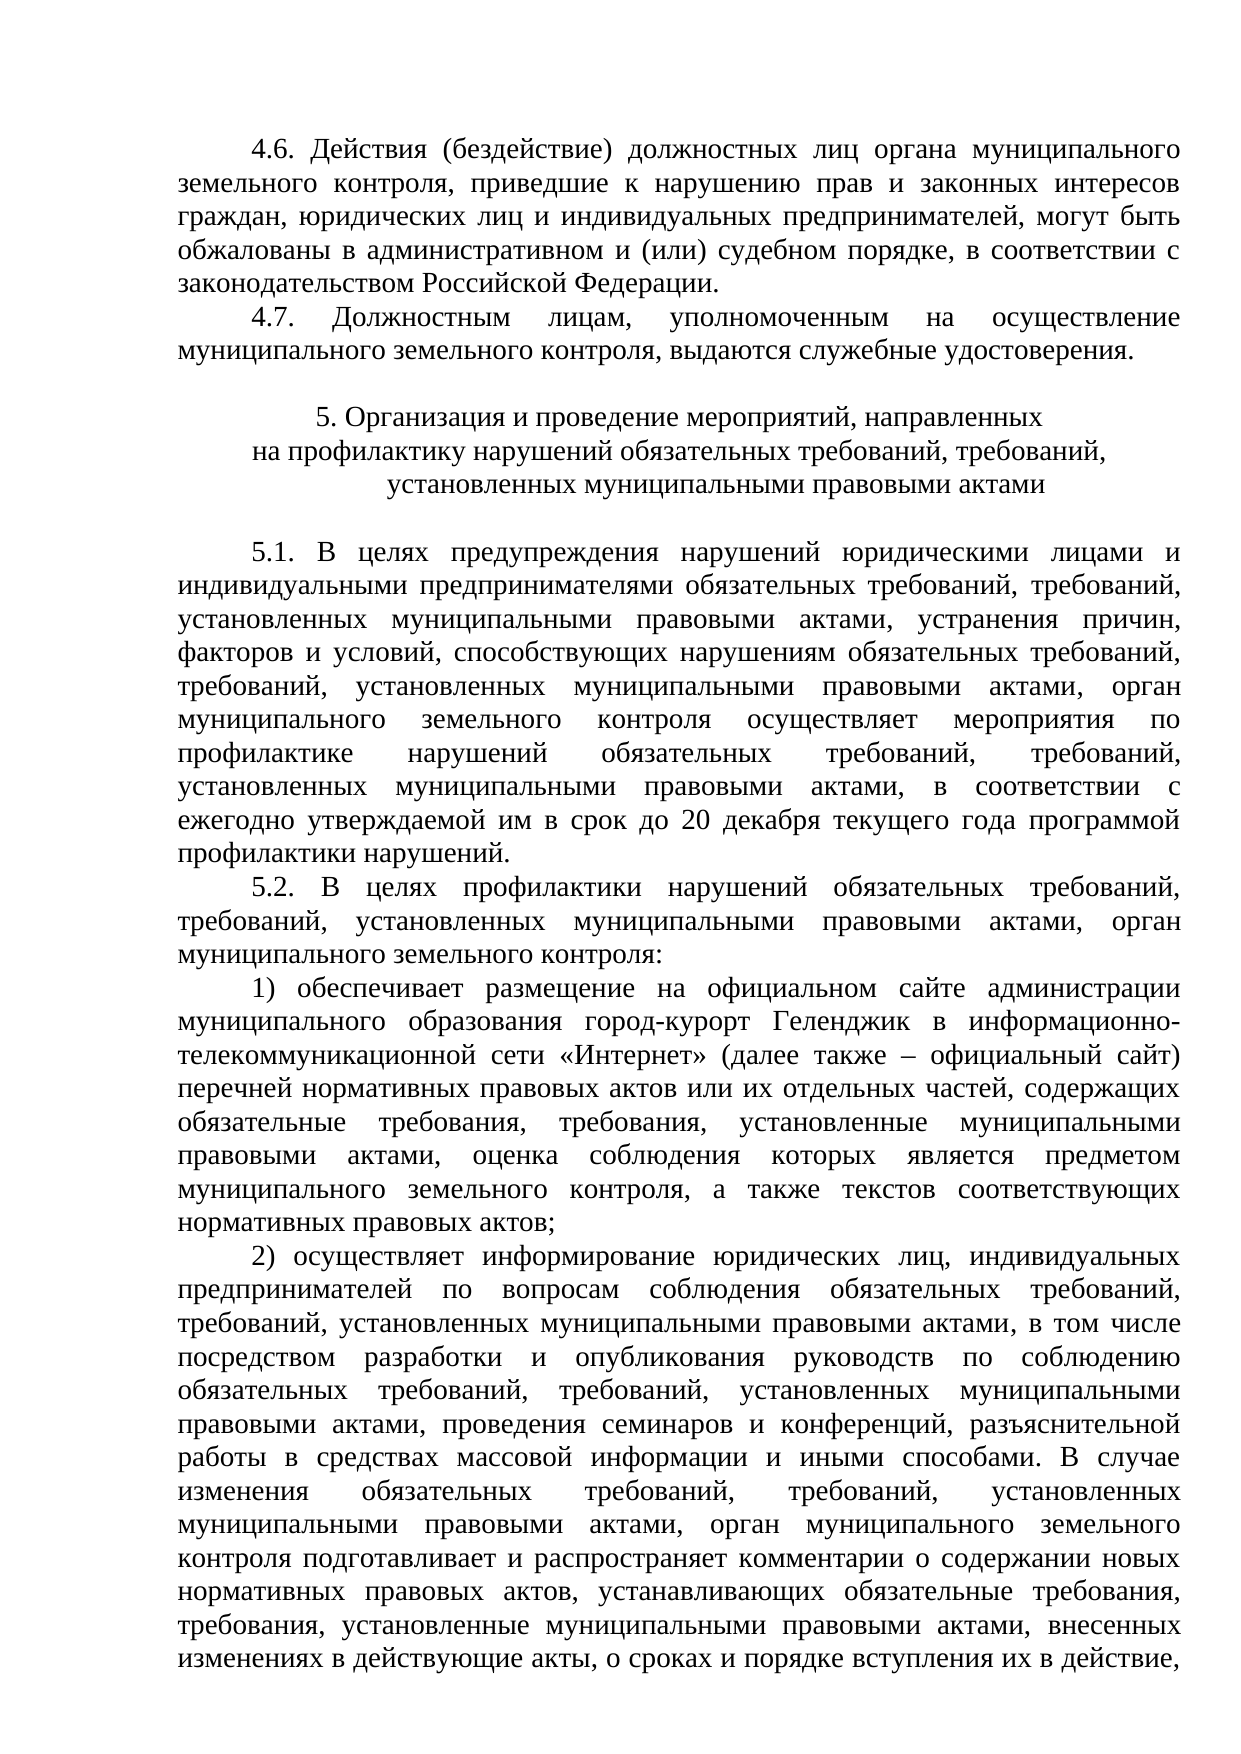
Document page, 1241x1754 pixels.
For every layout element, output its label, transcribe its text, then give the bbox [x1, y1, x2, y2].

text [177, 1238, 1181, 1674]
text 5.1. В целях предупреждения нарушений юридическими лицами и индивидуальными предпринимателями обязательных требований, требований, установленных муниципальными правовыми актами, устранения причин, факторов и условий, способствующих нарушениям обязательных требований, требований, установленных муниципальными правовыми актами, орган муниципального земельного контроля осуществляет мероприятия по профилактике нарушений обязательных требований, требований, установленных муниципальными правовыми актами, в соответствии с ежегодно утверждаемой им в срок до 20 декабря текущего года программой профилактики нарушений. [177, 534, 1181, 869]
text 5. Организация и проведение мероприятий, направленных [177, 399, 1181, 433]
text 1) обеспечивает размещение на официальном сайте администрации муниципального образования город-курорт Геленджик в информационно-телекоммуникационной сети «Интернет» (далее также – официальный сайт) перечней нормативных правовых актов или их отдельных частей, содержащих обязательные требования, требования, установленные муниципальными правовыми актами, оценка соблюдения которых является предметом муниципального земельного контроля, а также текстов соответствующих нормативных правовых актов; [177, 970, 1181, 1238]
text 4.6. Действия (бездействие) должностных лиц органа муниципального земельного контроля, приведшие к нарушению прав и законных интересов граждан, юридических лиц и индивидуальных предпринимателей, могут быть обжалованы в административном и (или) судебном порядке, в соответствии с законодательством Российской Федерации. [177, 131, 1181, 299]
text 4.7. Должностным лицам, уполномоченным на осуществление муниципального земельного контроля, выдаются служебные удостоверения. [177, 299, 1181, 366]
text 5.2. В целях профилактики нарушений обязательных требований, требований, установленных муниципальными правовыми актами, орган муниципального земельного контроля: [177, 869, 1181, 970]
text на профилактику нарушений обязательных требований, требований, установленных муниципальными правовыми актами [177, 433, 1181, 500]
